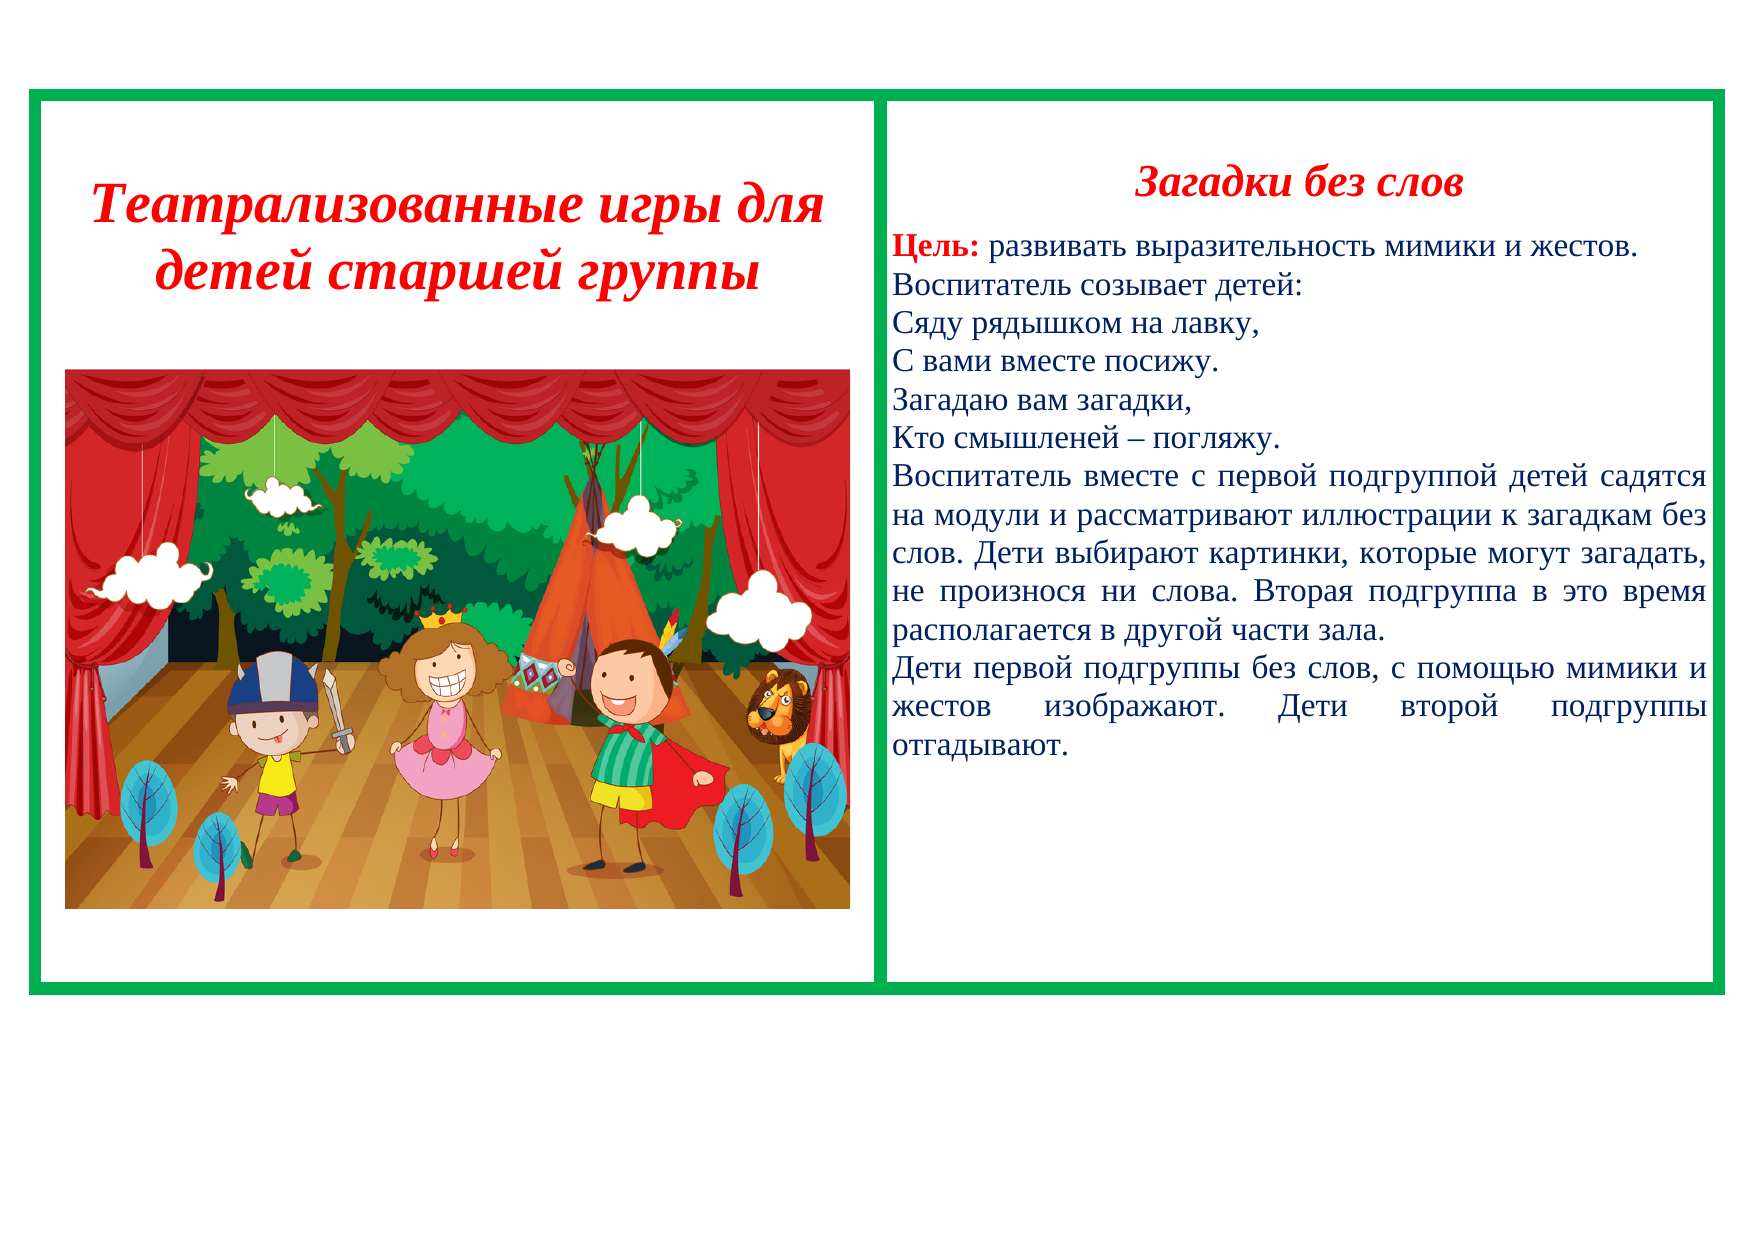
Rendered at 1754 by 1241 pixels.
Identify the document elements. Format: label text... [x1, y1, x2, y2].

table_header Театрализованные игры для детей старшей группы [41, 101, 874, 982]
table_header Загадки без слов Цель: развивать выразительность мимики и жестов. Воспитатель созывает детей: Сяду рядышком на лавку, С вами вместе посижу. Загадаю вам загадки, Кто смышленей – погляжу. Воспитатель вместе с первой подгруппой детей садятся на модули и рассматривают иллюстрации к загадкам без слов. Дети выбирают картинки, которые могут загадать, не произнося ни слова. Вторая подгруппа в это время располагается в другой части зала. Дети первой подгруппы без слов, с помощью мимики и жестов изображают. Дети второй подгруппы отгадывают. [887, 101, 1713, 982]
picture [65, 369, 851, 909]
